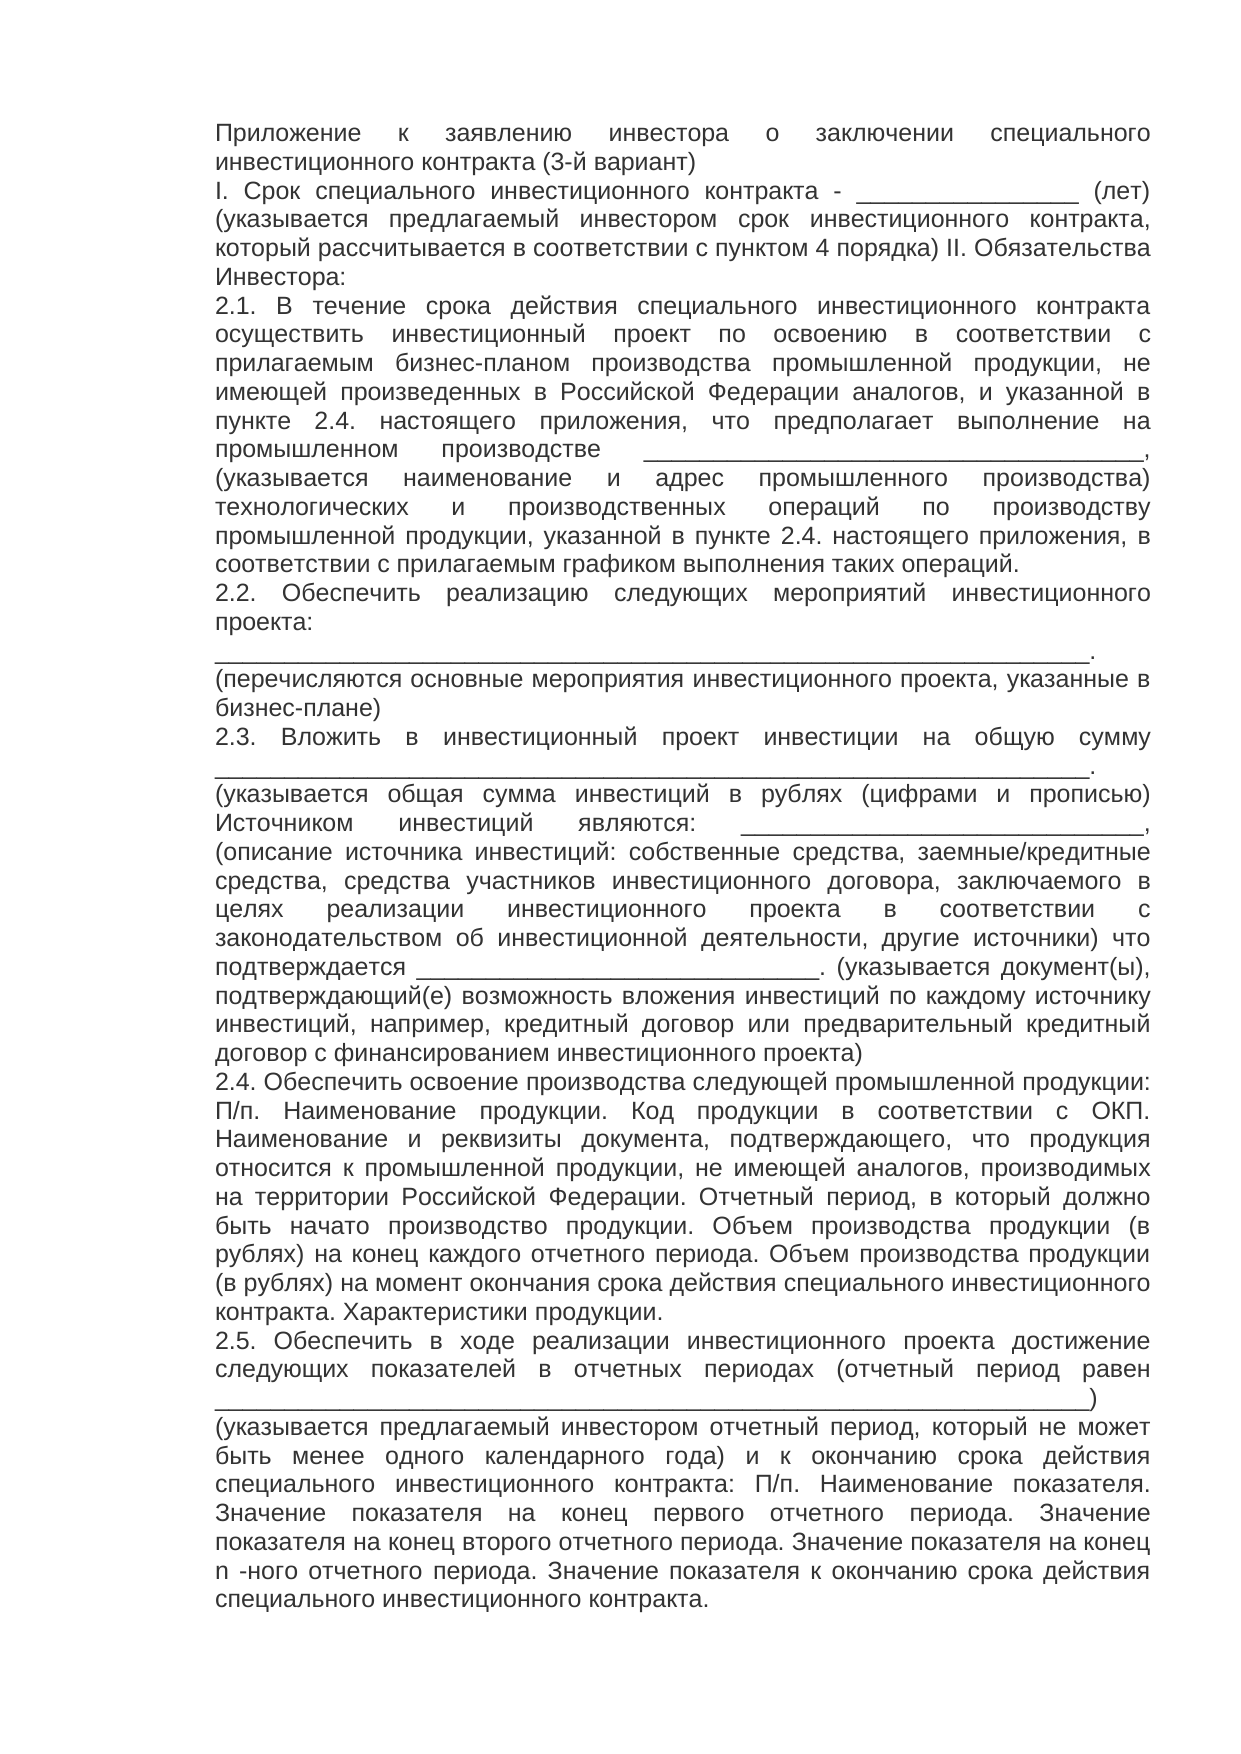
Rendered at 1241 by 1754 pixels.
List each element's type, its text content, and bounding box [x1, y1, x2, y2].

text Приложение к заявлению инвестора о заключении специального инвестиционного контракта (3-й вариант) [215, 118, 1152, 176]
text 2.3. Вложить в инвестиционный проект инвестиции на общую сумму _______________________________________________________________. (указывается общая сумма инвестиций в рублях (цифрами и прописью) Источником инвестиций являются: _____________________________, (описание источника инвестиций: собственные средства, заемные/кредитные средства, средства участников инвестиционного договора, заключаемого в целях реализации инвестиционного проекта в соответствии с законодательством об инвестиционной деятельности, другие источники) что подтверждается _____________________________. (указывается документ(ы), подтверждающий(е) возможность вложения инвестиций по каждому источнику инвестиций, например, кредитный договор или предварительный кредитный договор с финансированием инвестиционного проекта) [215, 722, 1152, 1067]
text 2.2. Обеспечить реализацию следующих мероприятий инвестиционного проекта: _______________________________________________________________. (перечисляются основные мероприятия инвестиционного проекта, указанные в бизнес-плане) [215, 578, 1152, 722]
text 2.1. В течение срока действия специального инвестиционного контракта осуществить инвестиционный проект по освоению в соответствии с прилагаемым бизнес-планом производства промышленной продукции, не имеющей произведенных в Российской Федерации аналогов, и указанной в пункте 2.4. настоящего приложения, что предполагает выполнение на промышленном производстве ____________________________________, (указывается наименование и адрес промышленного производства) технологических и производственных операций по производству промышленной продукции, указанной в пункте 2.4. настоящего приложения, в соответствии с прилагаемым графиком выполнения таких операций. [215, 291, 1152, 578]
text I. Срок специального инвестиционного контракта - ________________ (лет) (указывается предлагаемый инвестором срок инвестиционного контракта, который рассчитывается в соответствии с пунктом 4 порядка) II. Обязательства Инвестора: [215, 176, 1152, 291]
text 2.4. Обеспечить освоение производства следующей промышленной продукции: П/п. Наименование продукции. Код продукции в соответствии с ОКП. Наименование и реквизиты документа, подтверждающего, что продукция относится к промышленной продукции, не имеющей аналогов, производимых на территории Российской Федерации. Отчетный период, в который должно быть начато производство продукции. Объем производства продукции (в рублях) на конец каждого отчетного периода. Объем производства продукции (в рублях) на момент окончания срока действия специального инвестиционного контракта. Характеристики продукции. [215, 1067, 1152, 1326]
text 2.5. Обеспечить в ходе реализации инвестиционного проекта достижение следующих показателей в отчетных периодах (отчетный период равен _______________________________________________________________) (указывается предлагаемый инвестором отчетный период, который не может быть менее одного календарного года) и к окончанию срока действия специального инвестиционного контракта: П/п. Наименование показателя. Значение показателя на конец первого отчетного периода. Значение показателя на конец второго отчетного периода. Значение показателя на конец n -ного отчетного периода. Значение показателя к окончанию срока действия специального инвестиционного контракта. [215, 1326, 1152, 1613]
